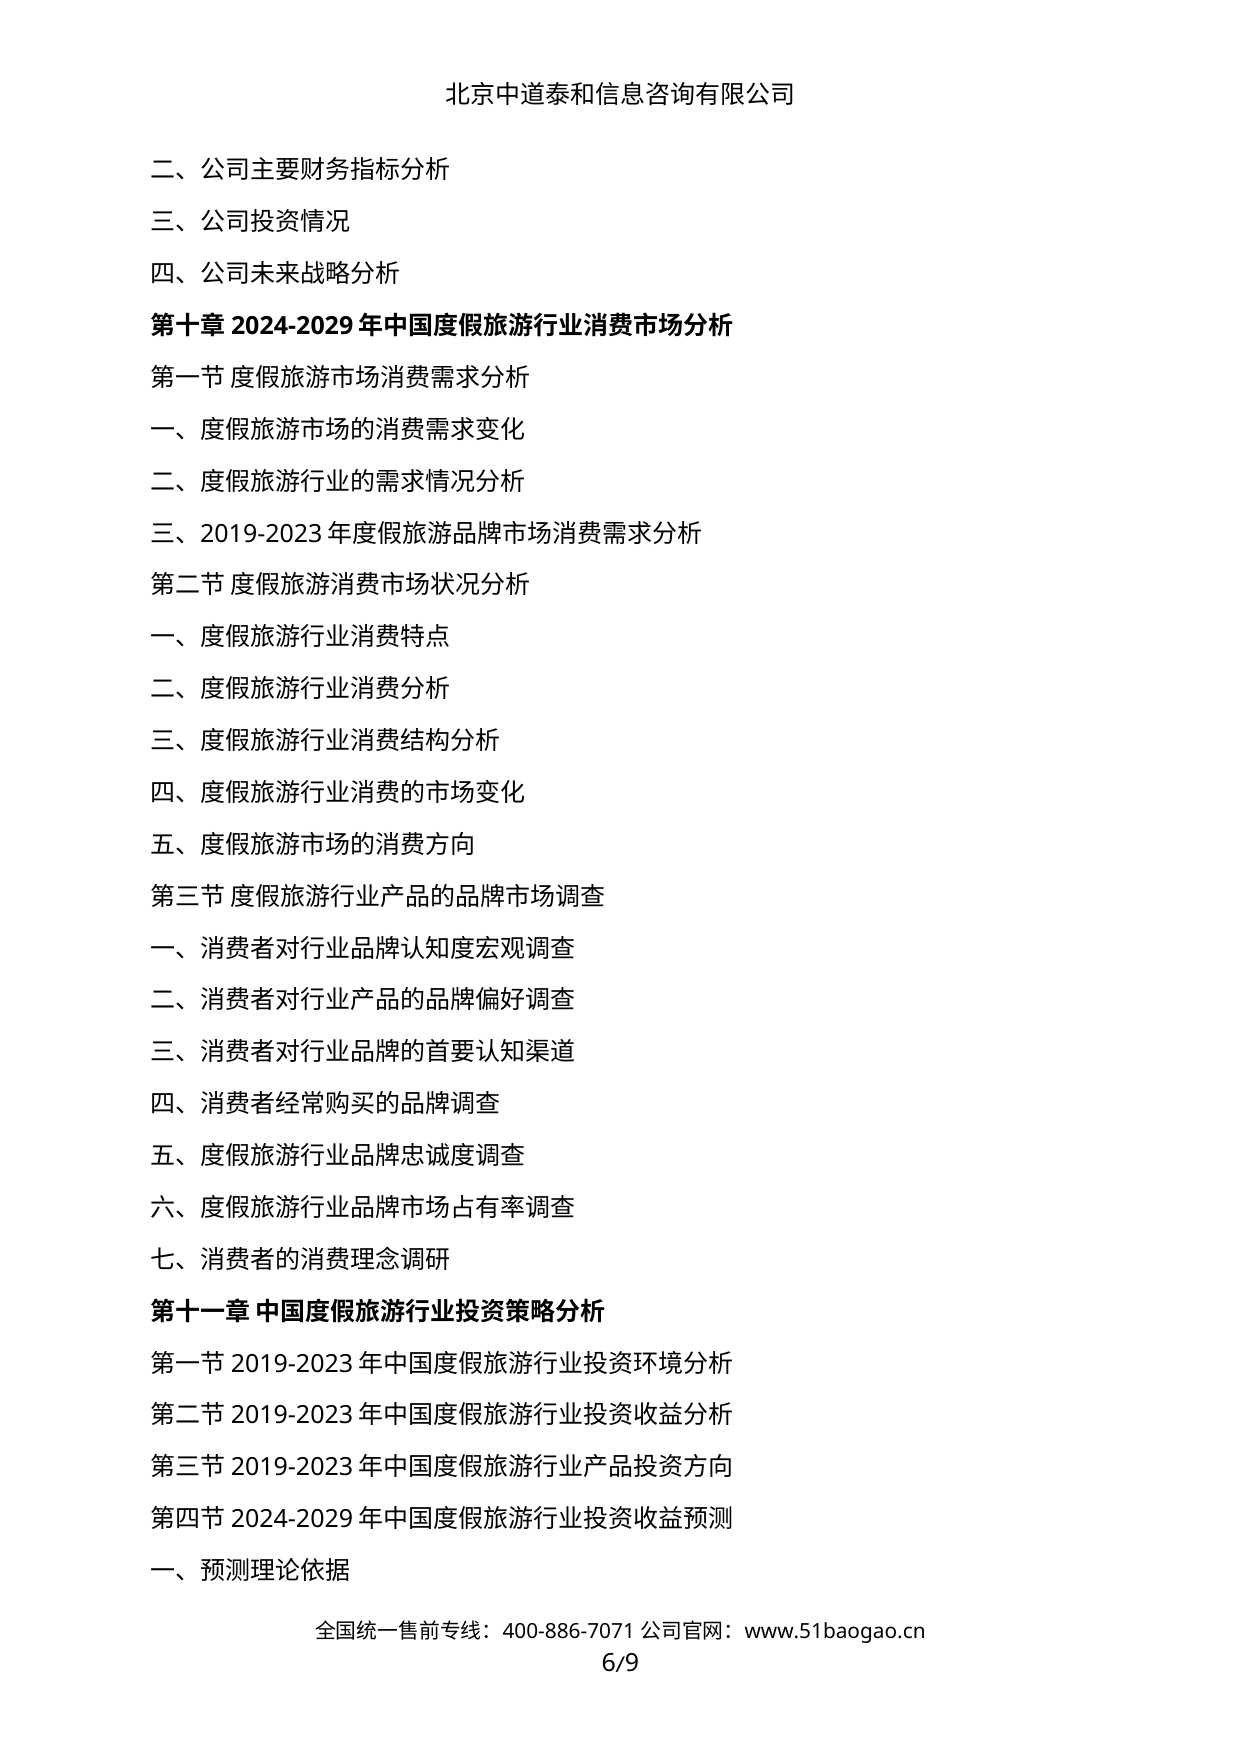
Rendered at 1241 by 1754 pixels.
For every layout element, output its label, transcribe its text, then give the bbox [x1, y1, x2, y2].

text 第二节 度假旅游消费市场状况分析 [150, 565, 1090, 601]
text 第三节 2019-2023年中国度假旅游行业产品投资方向 [150, 1447, 1090, 1483]
text 一、度假旅游市场的消费需求变化 [150, 409, 1090, 446]
text 一、预测理论依据 [150, 1551, 1090, 1587]
text 第十章 2024-2029年中国度假旅游行业消费市场分析 [150, 306, 1090, 342]
text 一、消费者对行业品牌认知度宏观调查 [150, 928, 1090, 964]
text 第十一章 中国度假旅游行业投资策略分析 [150, 1291, 1090, 1327]
text 二、消费者对行业产品的品牌偏好调查 [150, 980, 1090, 1016]
text 五、度假旅游市场的消费方向 [150, 824, 1090, 861]
text 第三节 度假旅游行业产品的品牌市场调查 [150, 876, 1090, 912]
text 三、2019-2023年度假旅游品牌市场消费需求分析 [150, 513, 1090, 549]
text 第二节 2019-2023年中国度假旅游行业投资收益分析 [150, 1395, 1090, 1431]
text 七、消费者的消费理念调研 [150, 1239, 1090, 1276]
text 三、度假旅游行业消费结构分析 [150, 721, 1090, 757]
text 第四节 2024-2029年中国度假旅游行业投资收益预测 [150, 1499, 1090, 1535]
text 五、度假旅游行业品牌忠诚度调查 [150, 1136, 1090, 1172]
text 二、度假旅游行业消费分析 [150, 669, 1090, 705]
text 第一节 2019-2023年中国度假旅游行业投资环境分析 [150, 1343, 1090, 1379]
text 二、度假旅游行业的需求情况分析 [150, 461, 1090, 497]
text 三、公司投资情况 [150, 202, 1090, 238]
text 四、消费者经常购买的品牌调查 [150, 1084, 1090, 1120]
text 六、度假旅游行业品牌市场占有率调查 [150, 1187, 1090, 1224]
text 四、公司未来战略分析 [150, 254, 1090, 290]
text 二、公司主要财务指标分析 [150, 150, 1090, 186]
text 第一节 度假旅游市场消费需求分析 [150, 357, 1090, 394]
text 三、消费者对行业品牌的首要认知渠道 [150, 1032, 1090, 1068]
text 一、度假旅游行业消费特点 [150, 617, 1090, 653]
text 四、度假旅游行业消费的市场变化 [150, 772, 1090, 809]
